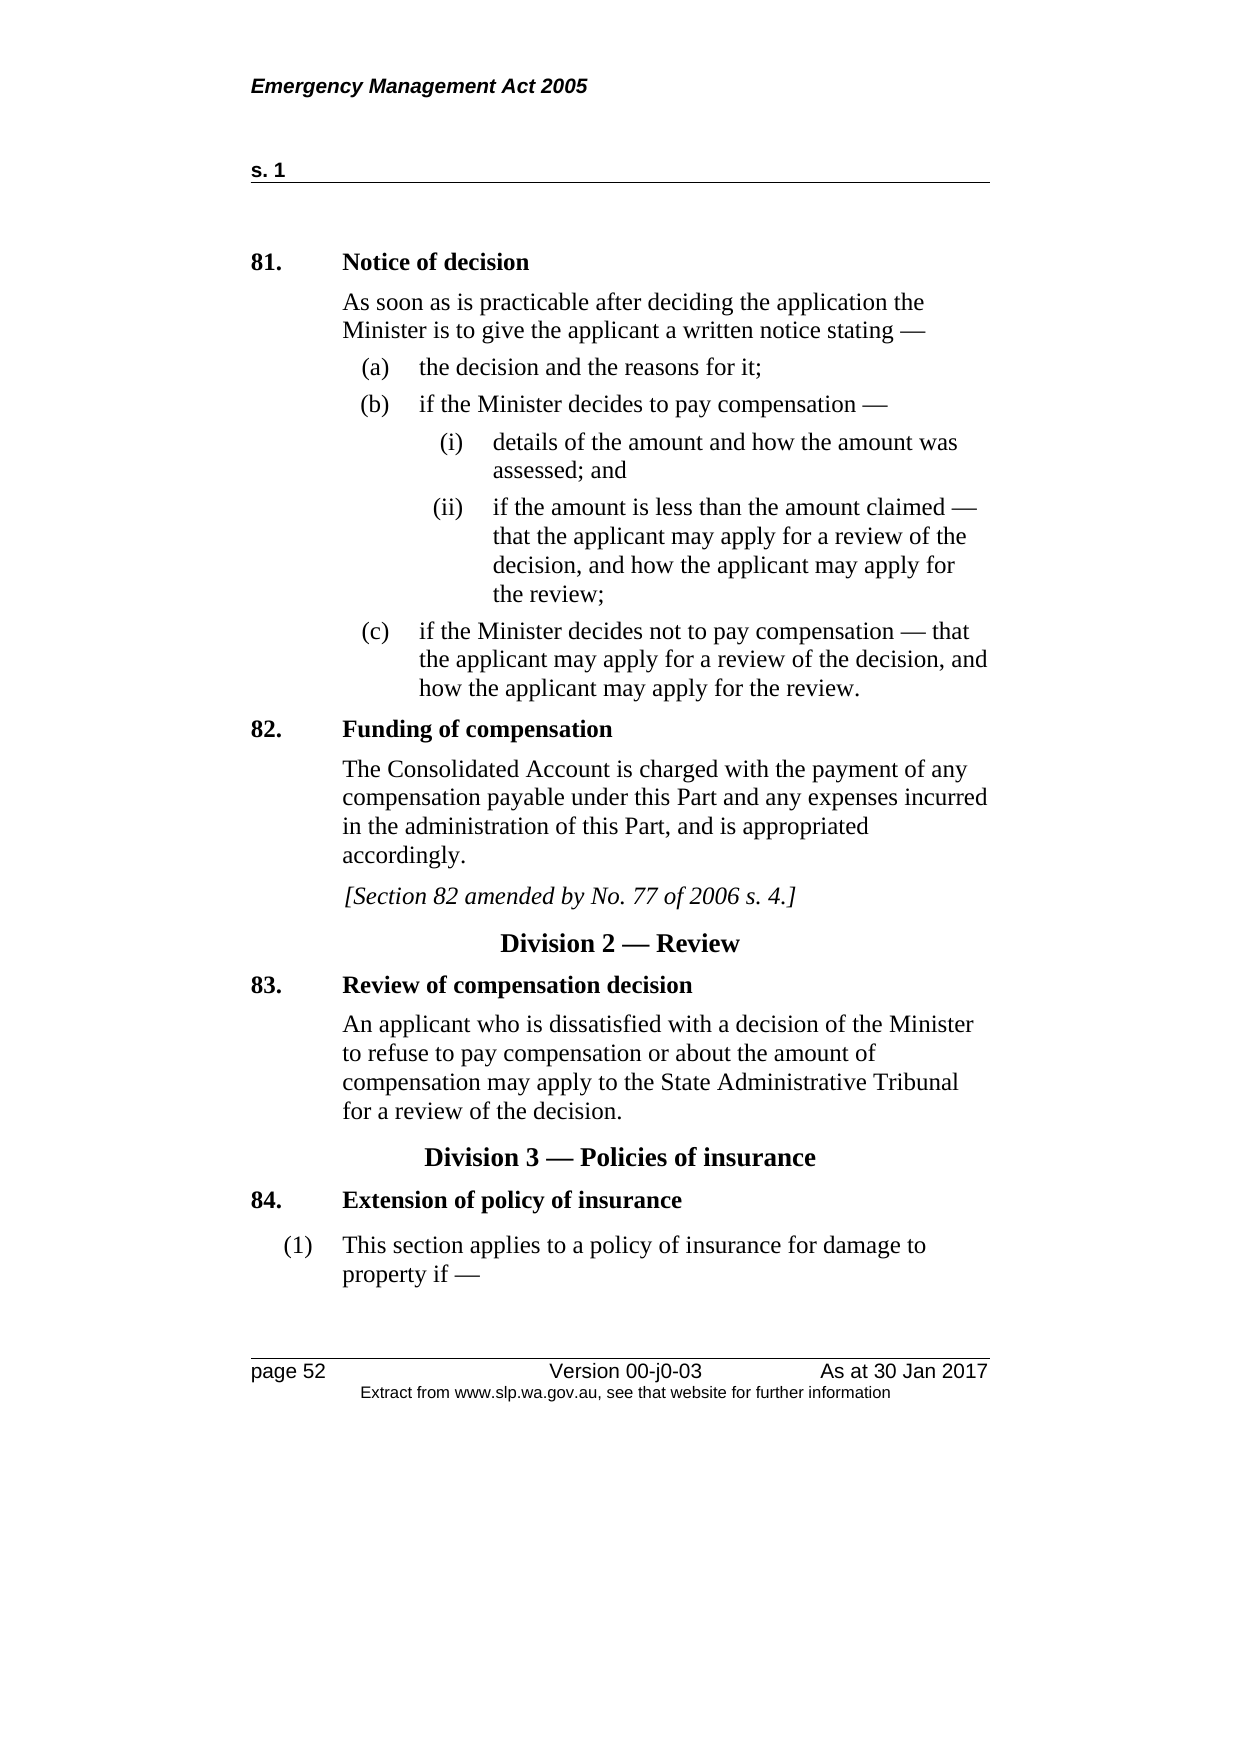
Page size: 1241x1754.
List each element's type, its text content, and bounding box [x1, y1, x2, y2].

subtitle 81. Notice of decision [251, 247, 990, 276]
text (a) the decision and the reasons for it; [251, 352, 990, 381]
text (1) This section applies to a policy of insurance for damage to property if — [251, 1230, 990, 1288]
subtitle Division 3 — Policies of insurance [251, 1141, 990, 1172]
text The Consolidated Account is charged with the payment of any compensation payable under this Part and any expenses incurred in the administration of this Part, and is appropriated accordingly. [251, 754, 990, 869]
text An applicant who is dissatisfied with a decision of the Minister to refuse to pay compensation or about the amount of compensation may apply to the State Administrative Tribunal for a review of the decision. [251, 1009, 990, 1124]
text [Section 82 amended by No. 77 of 2006 s. 4.] [251, 881, 990, 910]
subtitle Division 2 — Review [251, 927, 990, 958]
subtitle 82. Funding of compensation [251, 714, 990, 743]
subtitle 83. Review of compensation decision [251, 970, 990, 999]
text (i) details of the amount and how the amount was assessed; and [251, 427, 990, 484]
text As soon as is practicable after deciding the application the Minister is to give the applicant a written notice stating — [251, 287, 990, 344]
text (b) if the Minister decides to pay compensation — [251, 389, 990, 418]
text (c) if the Minister decides not to pay compensation — that the applicant may apply for a review of the decision, and how the applicant may apply for the review. [251, 616, 990, 702]
subtitle 84. Extension of policy of insurance [251, 1185, 990, 1213]
text (ii) if the amount is less than the amount claimed — that the applicant may apply for a review of the decision, and how the applicant may apply for the review; [251, 492, 990, 607]
